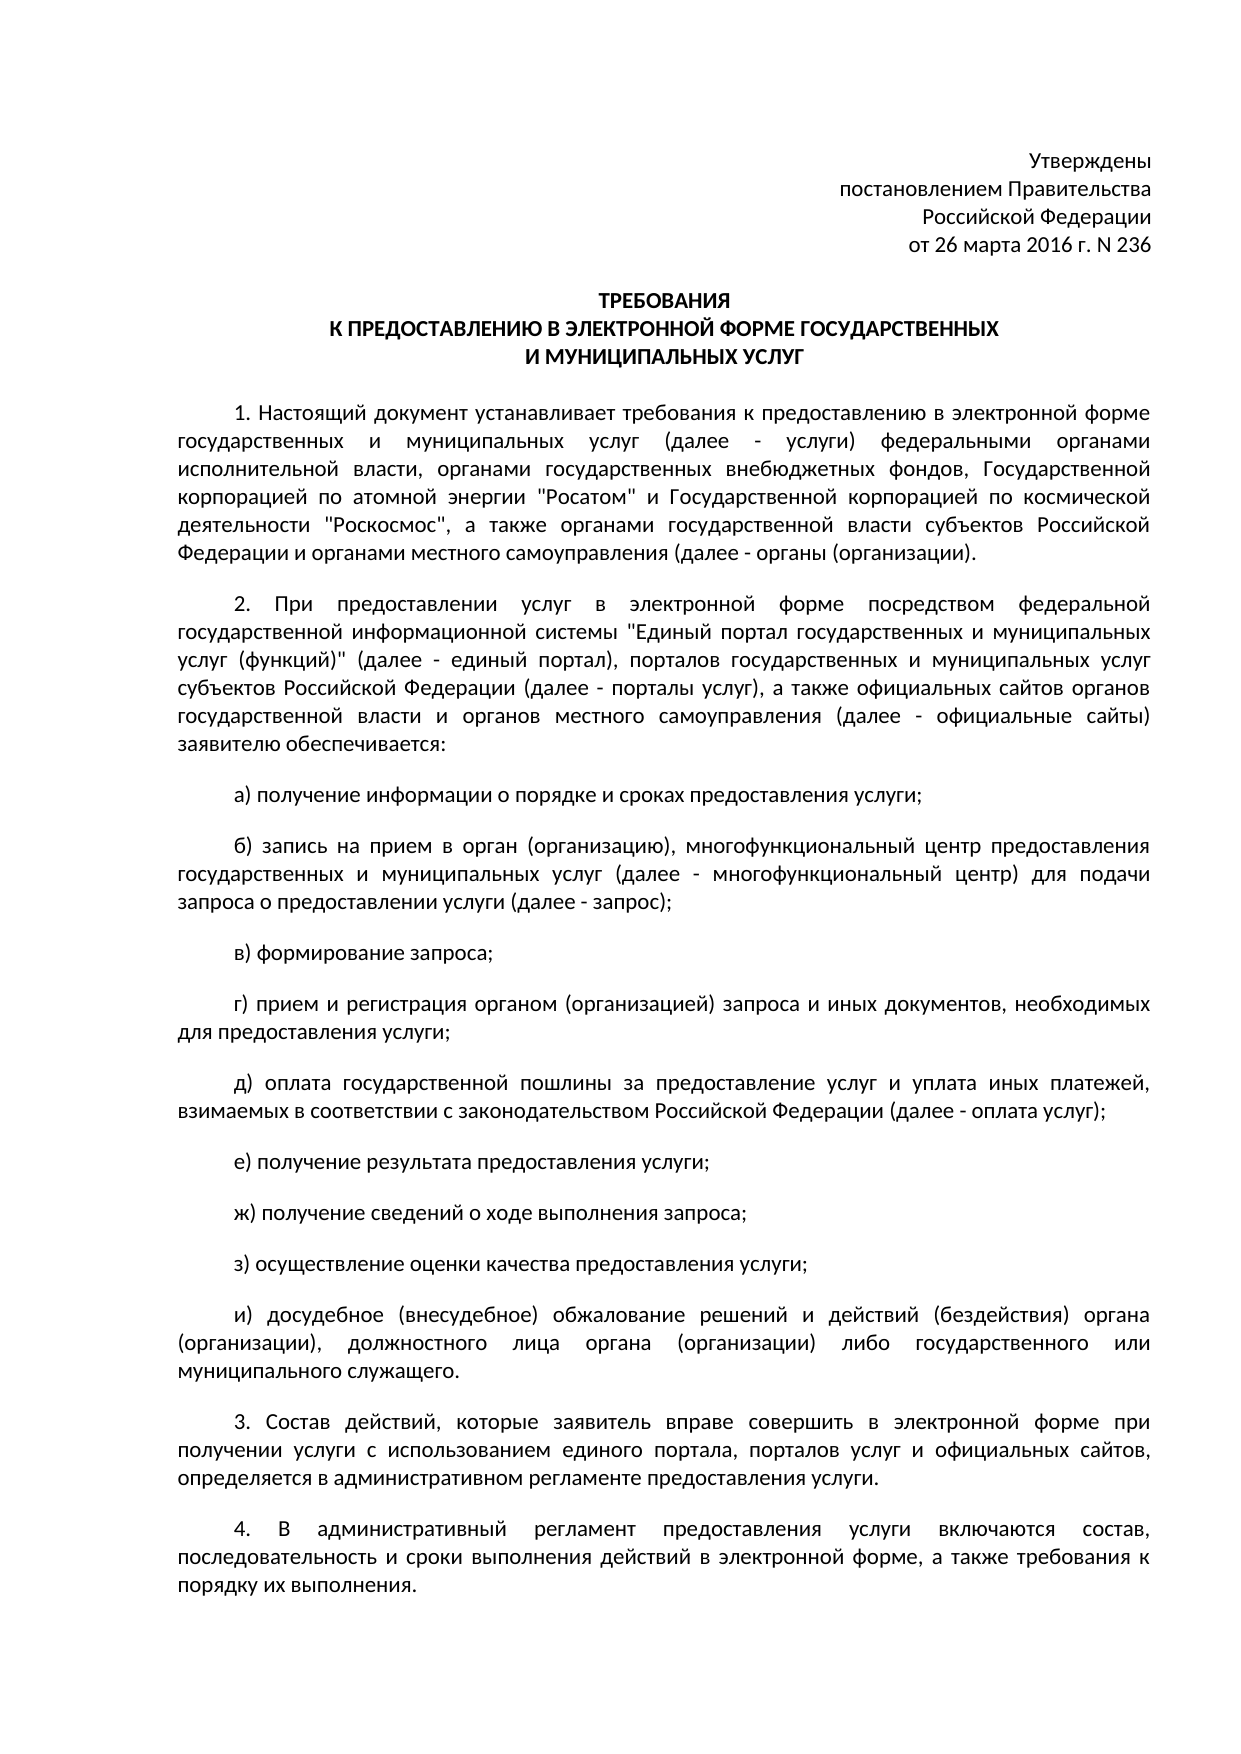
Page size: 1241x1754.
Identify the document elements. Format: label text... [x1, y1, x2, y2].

text и) досудебное (внесудебное) обжалование решений и действий (бездействия) органа (организации), должностного лица органа (организации) либо государственного или муниципального служащего. [177, 1300, 1152, 1384]
text в) формирование запроса; [177, 938, 1152, 966]
text б) запись на прием в орган (организацию), многофункциональный центр предоставления государственных и муниципальных услуг (далее - многофункциональный центр) для подачи запроса о предоставлении услуги (далее - запрос); [177, 831, 1152, 915]
text 1. Настоящий документ устанавливает требования к предоставлению в электронной форме государственных и муниципальных услуг (далее - услуги) федеральными органами исполнительной власти, органами государственных внебюджетных фондов, Государственной корпорацией по атомной энергии "Росатом" и Государственной корпорацией по космической деятельности "Роскосмос", а также органами государственной власти субъектов Российской Федерации и органами местного самоуправления (далее - органы (организации). [177, 398, 1152, 566]
text 3. Состав действий, которые заявитель вправе совершить в электронной форме при получении услуги с использованием единого портала, порталов услуг и официальных сайтов, определяется в административном регламенте предоставления услуги. [177, 1407, 1152, 1491]
text Утверждены [177, 146, 1152, 174]
text г) прием и регистрация органом (организацией) запроса и иных документов, необходимых для предоставления услуги; [177, 989, 1152, 1045]
text з) осуществление оценки качества предоставления услуги; [177, 1249, 1152, 1277]
title К ПРЕДОСТАВЛЕНИЮ В ЭЛЕКТРОННОЙ ФОРМЕ ГОСУДАРСТВЕННЫХ [177, 314, 1152, 342]
text от 26 марта 2016 г. N 236 [177, 230, 1152, 258]
text а) получение информации о порядке и сроках предоставления услуги; [177, 780, 1152, 808]
text д) оплата государственной пошлины за предоставление услуг и уплата иных платежей, взимаемых в соответствии с законодательством Российской Федерации (далее - оплата услуг); [177, 1068, 1152, 1124]
text е) получение результата предоставления услуги; [177, 1147, 1152, 1175]
text 2. При предоставлении услуг в электронной форме посредством федеральной государственной информационной системы "Единый портал государственных и муниципальных услуг (функций)" (далее - единый портал), порталов государственных и муниципальных услуг субъектов Российской Федерации (далее - порталы услуг), а также официальных сайтов органов государственной власти и органов местного самоуправления (далее - официальные сайты) заявителю обеспечивается: [177, 589, 1152, 757]
title ТРЕБОВАНИЯ [177, 286, 1152, 314]
text постановлением Правительства [177, 174, 1152, 202]
text ж) получение сведений о ходе выполнения запроса; [177, 1198, 1152, 1226]
title И МУНИЦИПАЛЬНЫХ УСЛУГ [177, 342, 1152, 370]
text Российской Федерации [177, 202, 1152, 230]
text 4. В административный регламент предоставления услуги включаются состав, последовательность и сроки выполнения действий в электронной форме, а также требования к порядку их выполнения. [177, 1514, 1152, 1598]
